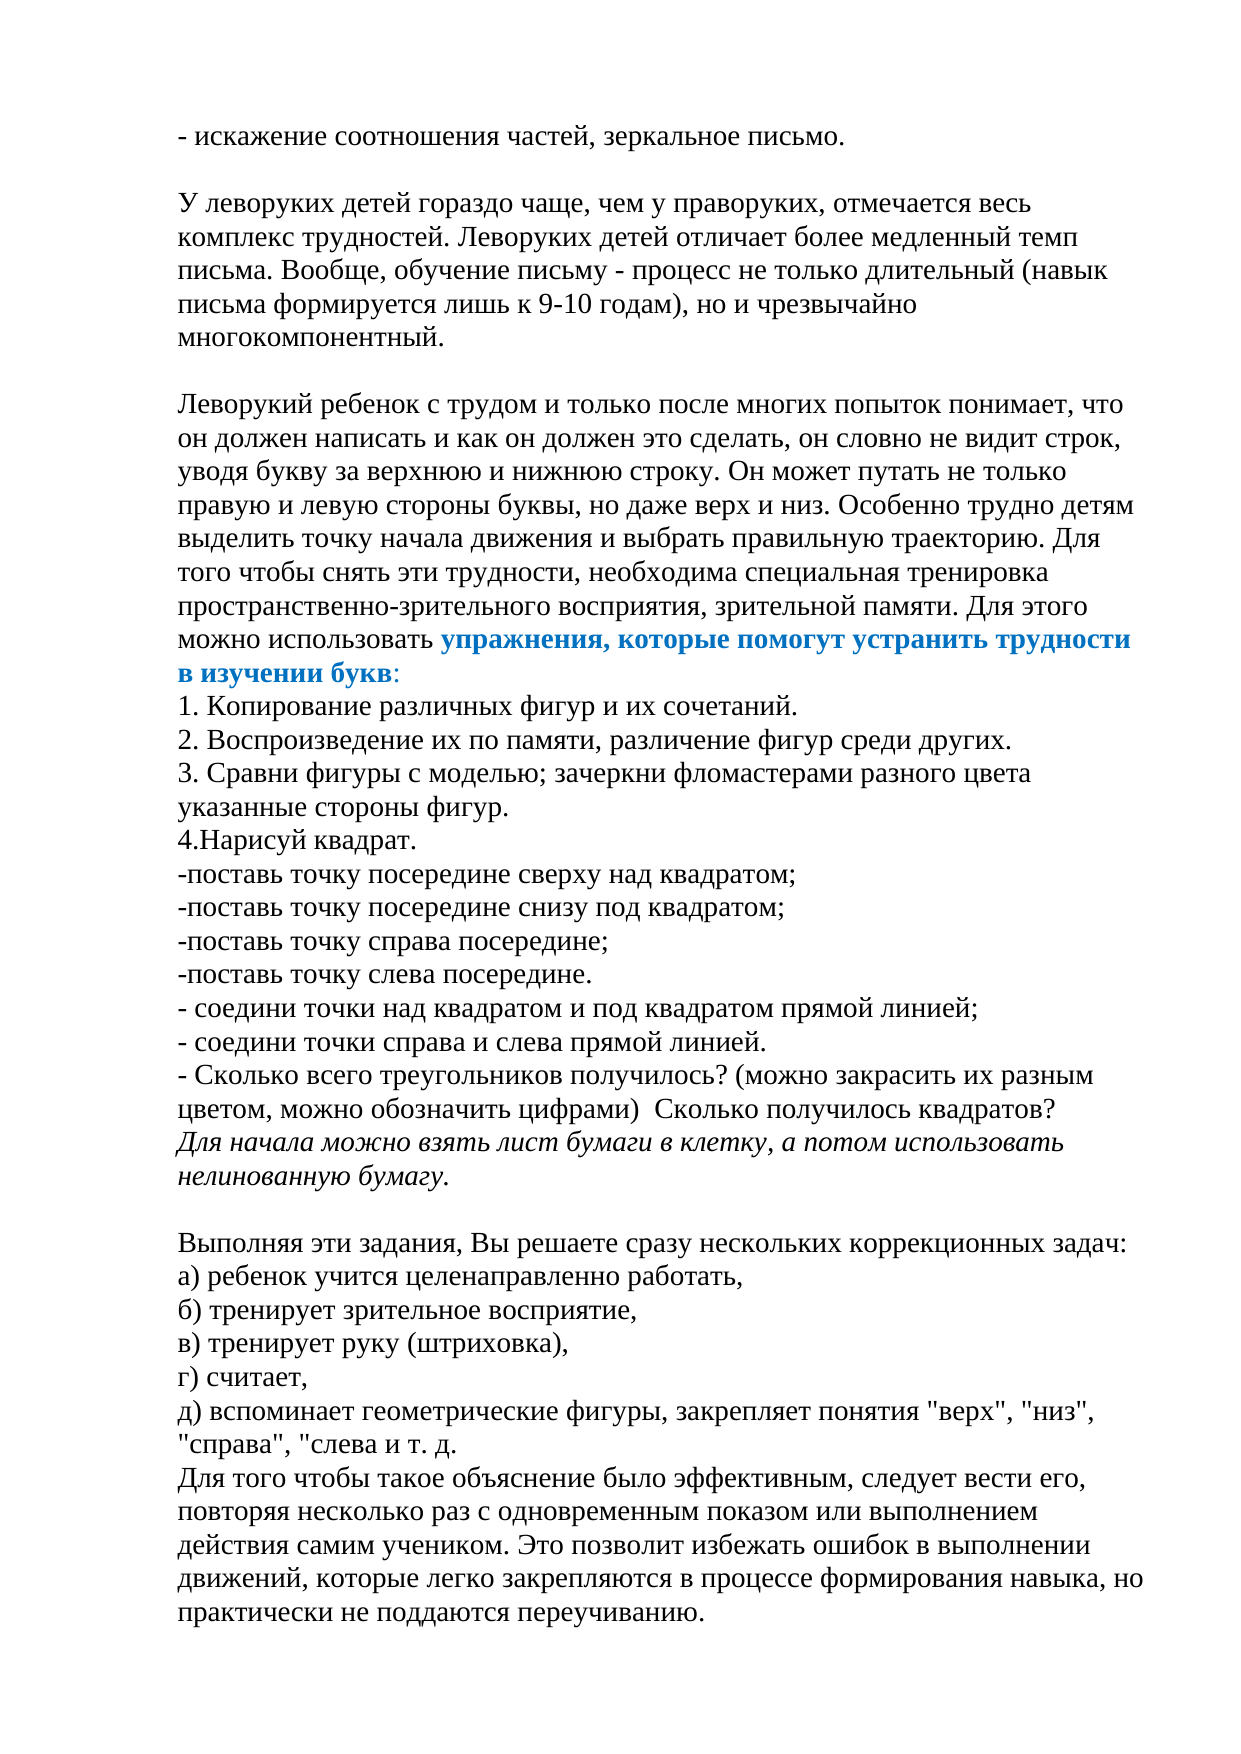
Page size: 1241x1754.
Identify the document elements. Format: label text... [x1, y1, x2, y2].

text Для начала можно взять лист бумаги в клетку, а потом использовать нелинованную бумагу. Выполняя эти задания, Вы решаете сразу нескольких коррекционных задач: а) ребенок учится целенаправленно работать, [177, 1124, 1152, 1292]
text -поставь точку посередине сверху над квадратом; -поставь точку посередине снизу под квадратом; -поставь точку справа посередине; -поставь точку слева посередине. - соедини точки над квадратом и под квадратом прямой линией; - соедини точки справа и слева прямой линией. - Сколько всего треугольников получилось? (можно закрасить их разным цветом, можно обозначить цифрами) Сколько получилось квадратов? [177, 856, 1152, 1124]
text б) тренирует зрительное восприятие, [177, 1292, 1152, 1326]
text 1. Копирование различных фигур и их сочетаний. 2. Воспроизведение их по памяти, различение фигур среди других. 3. Сравни фигуры с моделью; зачеркни фломастерами разного цвета указанные стороны фигур. 4.Нарисуй квадрат. [177, 688, 1152, 856]
text д) вспоминает геометрические фигуры, закрепляет понятия "верх", "низ", "справа", "слева и т. д. [177, 1393, 1152, 1460]
text Для того чтобы такое объяснение было эффективным, следует вести его, повторяя несколько раз с одновременным показом или выполнением действия самим учеником. Это позволит избежать ошибок в выполнении движений, которые легко закрепляются в процессе формирования навыка, но практически не поддаются переучиванию. [177, 1460, 1152, 1627]
text в) тренирует руку (штриховка), [177, 1326, 1152, 1359]
text - искажение соотношения частей, зеркальное письмо. У леворуких детей гораздо чаще, чем у праворуких, отмечается весь комплекс трудностей. Леворуких детей отличает более медленный темп письма. Вообще, обучение письму - процесс не только длительный (навык письма формируется лишь к 9-10 годам), но и чрезвычайно многокомпонентный. [177, 118, 1152, 353]
text Леворукий ребенок с трудом и только после многих попыток понимает, что он должен написать и как он должен это сделать, он словно не видит строк, уводя букву за верхнюю и нижнюю строку. Он может путать не только правую и левую стороны буквы, но даже верх и низ. Особенно трудно детям выделить точку начала движения и выбрать правильную траекторию. Для того чтобы снять эти трудности, необходима специальная тренировка пространственно-зрительного восприятия, зрительной памяти. Для этого можно использовать упражнения, которые помогут устранить трудности в изучении букв: [177, 353, 1152, 688]
text г) считает, [177, 1359, 1152, 1393]
